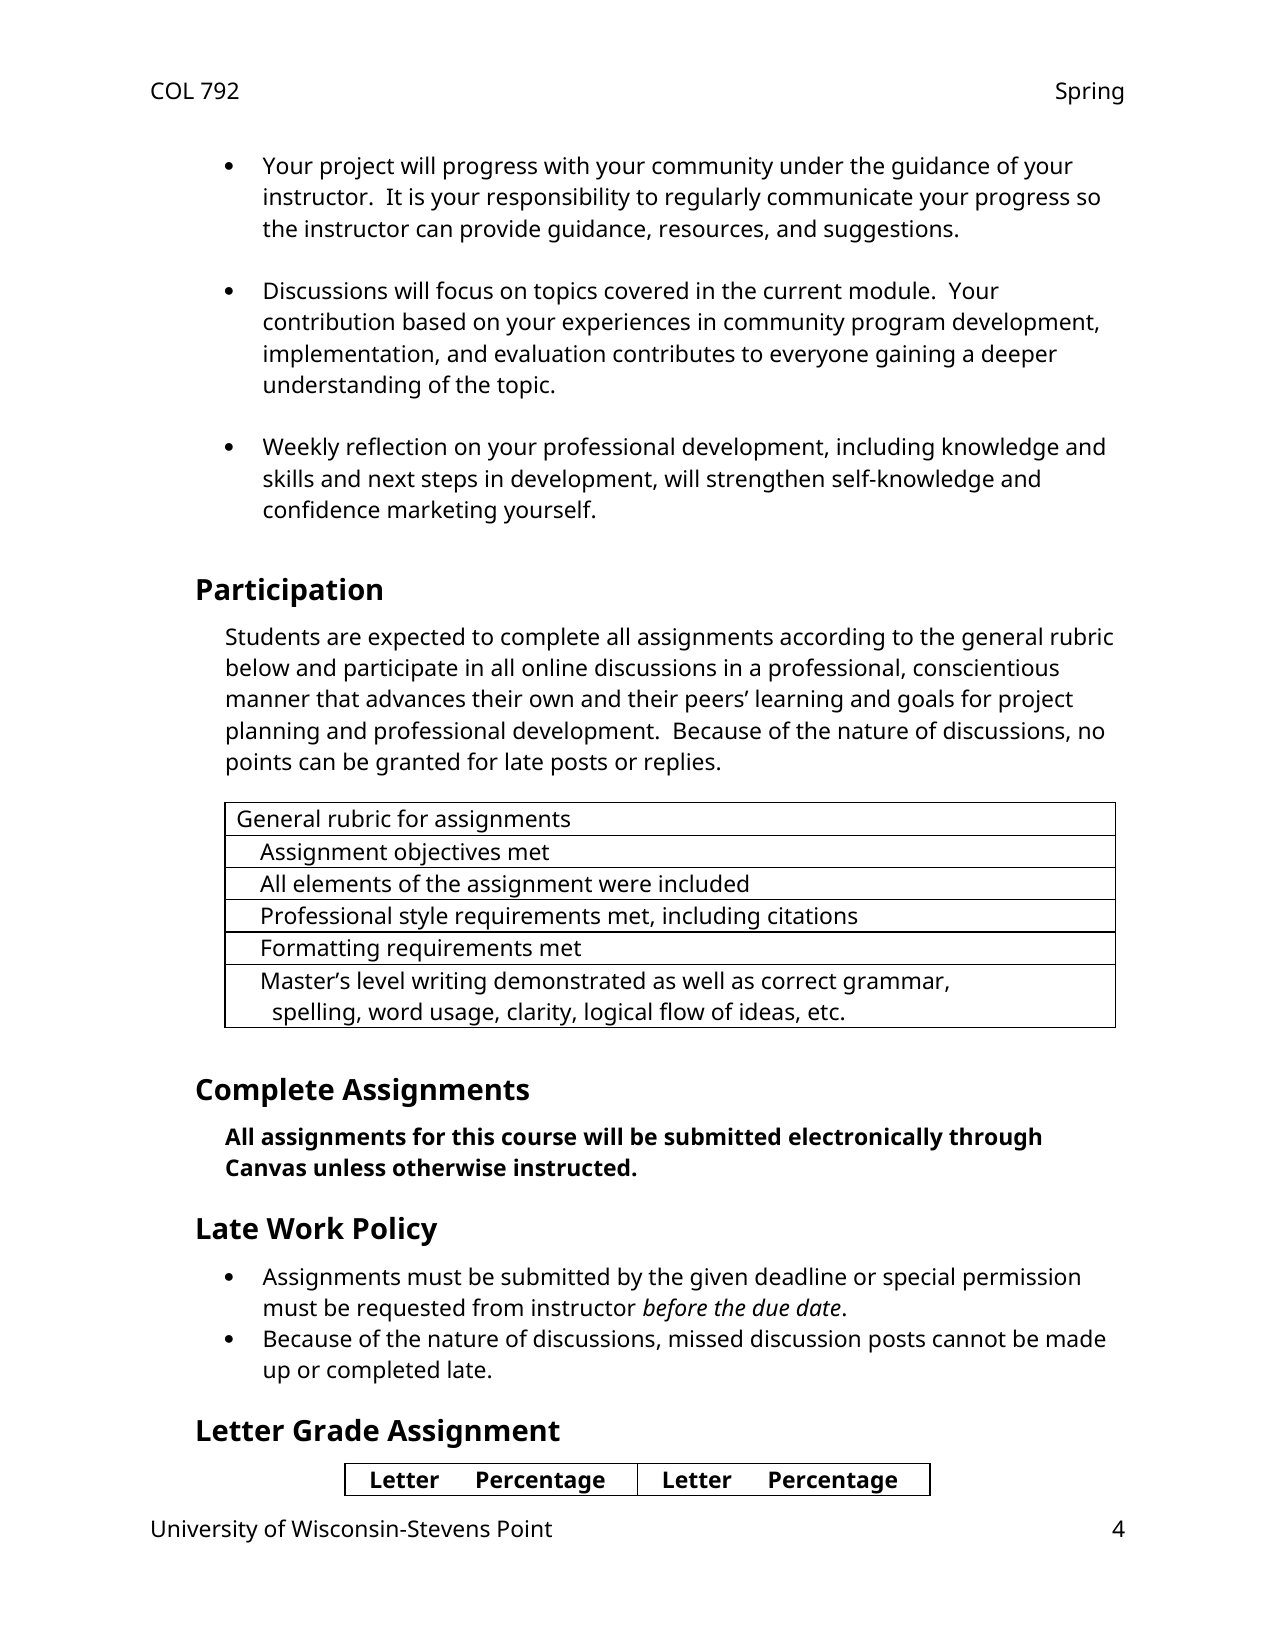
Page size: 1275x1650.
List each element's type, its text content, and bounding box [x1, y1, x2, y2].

list Discussions will focus on topics covered in the current module. Your contribution based on your experiences in community program development, implementation, and evaluation contributes to everyone gaining a deeper understanding of the topic. [225, 275, 1125, 400]
list Because of the nature of discussions, missed discussion posts cannot be made up or completed late. [225, 1323, 1125, 1386]
table_header Letter Grade [346, 1464, 457, 1495]
table_header General rubric for assignments [226, 803, 1115, 834]
table_header Letter Grade [638, 1464, 750, 1495]
list Your project will progress with your community under the guidance of your instructor. It is your responsibility to regularly communicate your progress so the instructor can provide guidance, resources, and suggestions. [225, 150, 1125, 244]
table_header Percentage [458, 1464, 637, 1495]
subtitle Letter Grade Assignment [195, 1411, 1125, 1450]
table_cell Master’s level writing demonstrated as well as correct grammar, spelling, word usage, clarity, logical flow of ideas, etc. [226, 965, 1115, 1027]
table_header Percentage [750, 1464, 929, 1495]
subtitle Complete Assignments [195, 1069, 1125, 1108]
table_cell Professional style requirements met, including citations [226, 900, 1115, 931]
table_cell Formatting requirements met [226, 933, 1115, 964]
subtitle Participation [195, 569, 1125, 608]
list Weekly reflection on your professional development, including knowledge and skills and next steps in development, will strengthen self-knowledge and confidence marketing yourself. [225, 431, 1125, 525]
list Assignments must be submitted by the given deadline or special permission must be requested from instructor before the due date. [225, 1261, 1125, 1323]
table_cell Assignment objectives met [226, 836, 1115, 867]
text Students are expected to complete all assignments according to the general rubric below and participate in all online discussions in a professional, conscientious manner that advances their own and their peers’ learning and goals for project planning and professional development. Because of the nature of discussions, no points can be granted for late posts or replies. [225, 621, 1125, 777]
table_cell All elements of the assignment were included [226, 868, 1115, 899]
text All assignments for this course will be submitted electronically through Canvas unless otherwise instructed. [225, 1121, 1125, 1183]
subtitle Late Work Policy [195, 1208, 1125, 1248]
